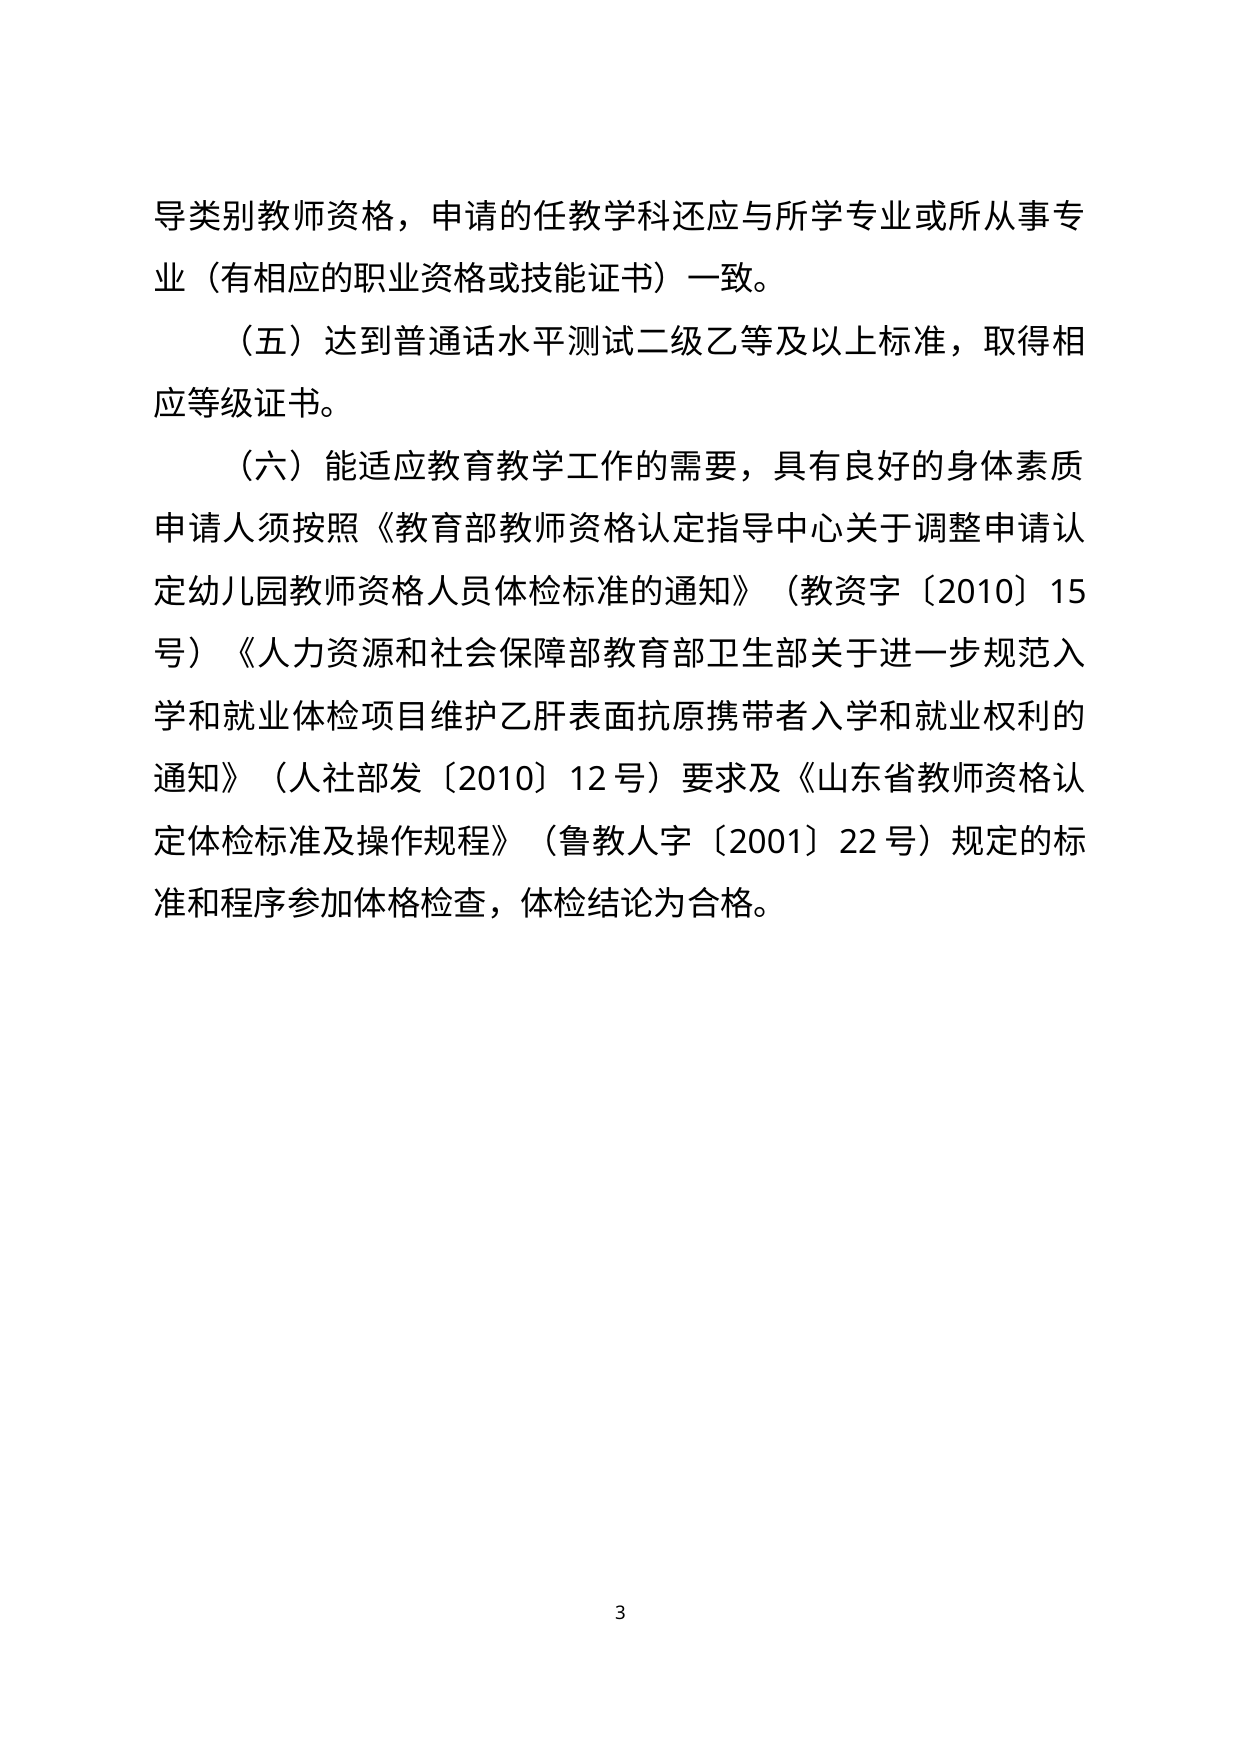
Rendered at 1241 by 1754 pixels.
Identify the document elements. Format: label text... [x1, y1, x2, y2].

text （六）能适应教育教学工作的需要，具有良好的身体素质。申请人须按照《教育部教师资格认定指导中心关于调整申请认定幼儿园教师资格人员体检标准的通知》（教资字〔2010〕15号）《人力资源和社会保障部教育部卫生部关于进一步规范入学和就业体检项目维护乙肝表面抗原携带者入学和就业权利的通知》（人社部发〔2010〕12号）要求及《山东省教师资格认定体检标准及操作规程》（鲁教人字〔2001〕22号）规定的标准和程序参加体格检查，体检结论为合格。 [153, 428, 1087, 928]
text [153, 178, 1087, 303]
text （五）达到普通话水平测试二级乙等及以上标准，取得相应等级证书。 [153, 303, 1087, 428]
